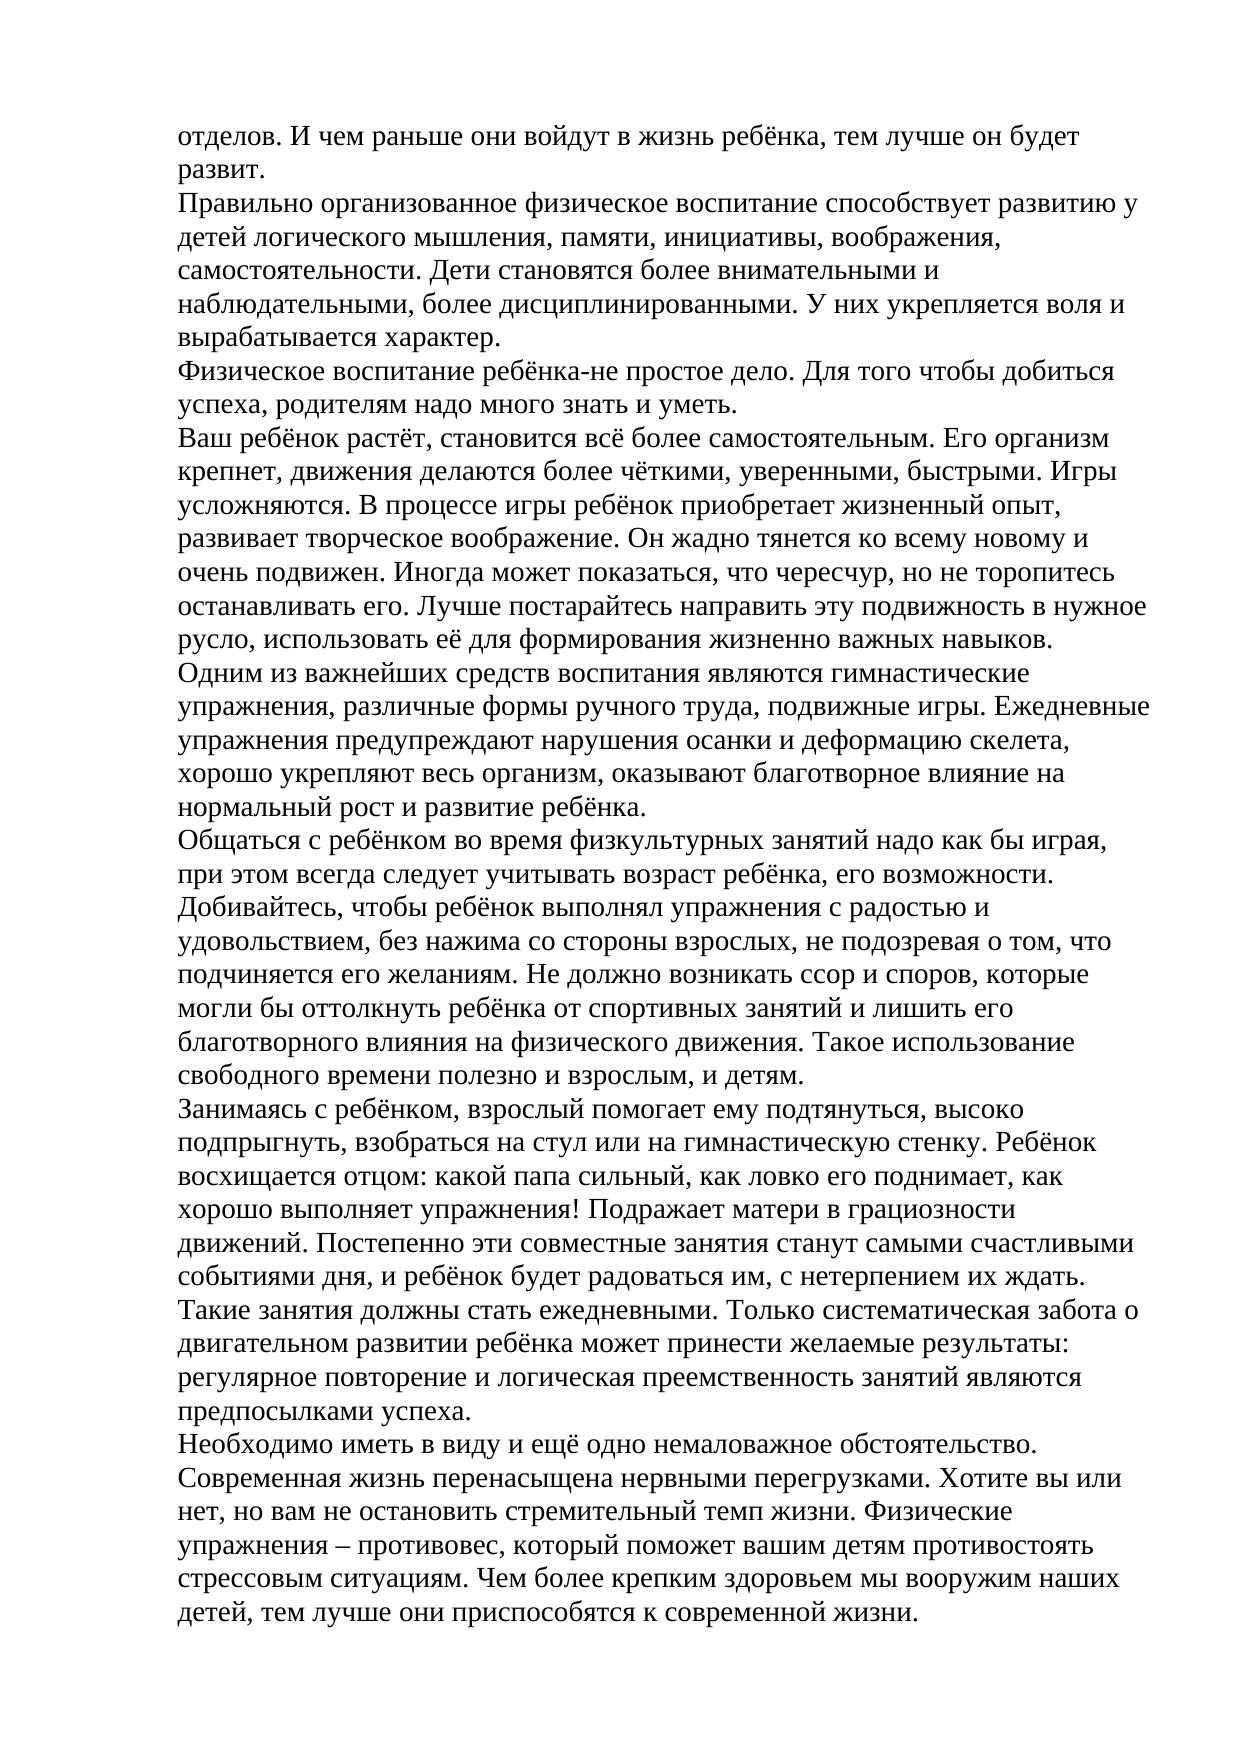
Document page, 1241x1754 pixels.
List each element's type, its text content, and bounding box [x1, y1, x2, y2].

text Ваш ребёнок растёт, становится всё более самостоятельным. Его организм крепнет, движения делаются более чёткими, уверенными, быстрыми. Игры усложняются. В процессе игры ребёнок приобретает жизненный опыт, развивает творческое воображение. Он жадно тянется ко всему новому и очень подвижен. Иногда может показаться, что чересчур, но не торопитесь. останавливать его. Лучше постарайтесь направить эту подвижность в нужное русло, использовать её для формирования жизненно важных навыков. [177, 420, 1152, 655]
text Одним из важнейших средств воспитания являются гимнастические упражнения, различные формы ручного труда, подвижные игры. Ежедневные упражнения предупреждают нарушения осанки и деформацию скелета, хорошо укрепляют весь организм, оказывают благотворное влияние на нормальный рост и развитие ребёнка. [177, 655, 1152, 822]
text Правильно организованное физическое воспитание способствует развитию у детей логического мышления, памяти, инициативы, воображения, самостоятельности. Дети становятся более внимательными и наблюдательными, более дисциплинированными. У них укрепляется воля и вырабатывается характер. [177, 185, 1152, 353]
text Общаться с ребёнком во время физкультурных занятий надо как бы играя, при этом всегда следует учитывать возраст ребёнка, его возможности. Добивайтесь, чтобы ребёнок выполнял упражнения с радостью и удовольствием, без нажима со стороны взрослых, не подозревая о том, что подчиняется его желаниям. Не должно возникать ссор и споров, которые могли бы оттолкнуть ребёнка от спортивных занятий и лишить его благотворного влияния на физического движения. Такое использование свободного времени полезно и взрослым, и детям. [177, 822, 1152, 1091]
text Физическое воспитание ребёнка-не простое дело. Для того чтобы добиться успеха, родителям надо много знать и уметь. [177, 353, 1152, 420]
text Необходимо иметь в виду и ещё одно немаловажное обстоятельство. Современная жизнь перенасыщена нервными перегрузками. Хотите вы или нет, но вам не остановить стремительный темп жизни. Физические упражнения – противовес, который поможет вашим детям противостоять стрессовым ситуациям. Чем более крепким здоровьем мы вооружим наших детей, тем лучше они приспособятся к современной жизни. [177, 1426, 1152, 1627]
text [177, 118, 1152, 185]
text Занимаясь с ребёнком, взрослый помогает ему подтянуться, высоко подпрыгнуть, взобраться на стул или на гимнастическую стенку. Ребёнок восхищается отцом: какой папа сильный, как ловко его поднимает, как хорошо выполняет упражнения! Подражает матери в грациозности движений. Постепенно эти совместные занятия станут самыми счастливыми событиями дня, и ребёнок будет радоваться им, с нетерпением их ждать. Такие занятия должны стать ежедневными. Только систематическая забота о двигательном развитии ребёнка может принести желаемые результаты: регулярное повторение и логическая преемственность занятий являются предпосылками успеха. [177, 1091, 1152, 1426]
